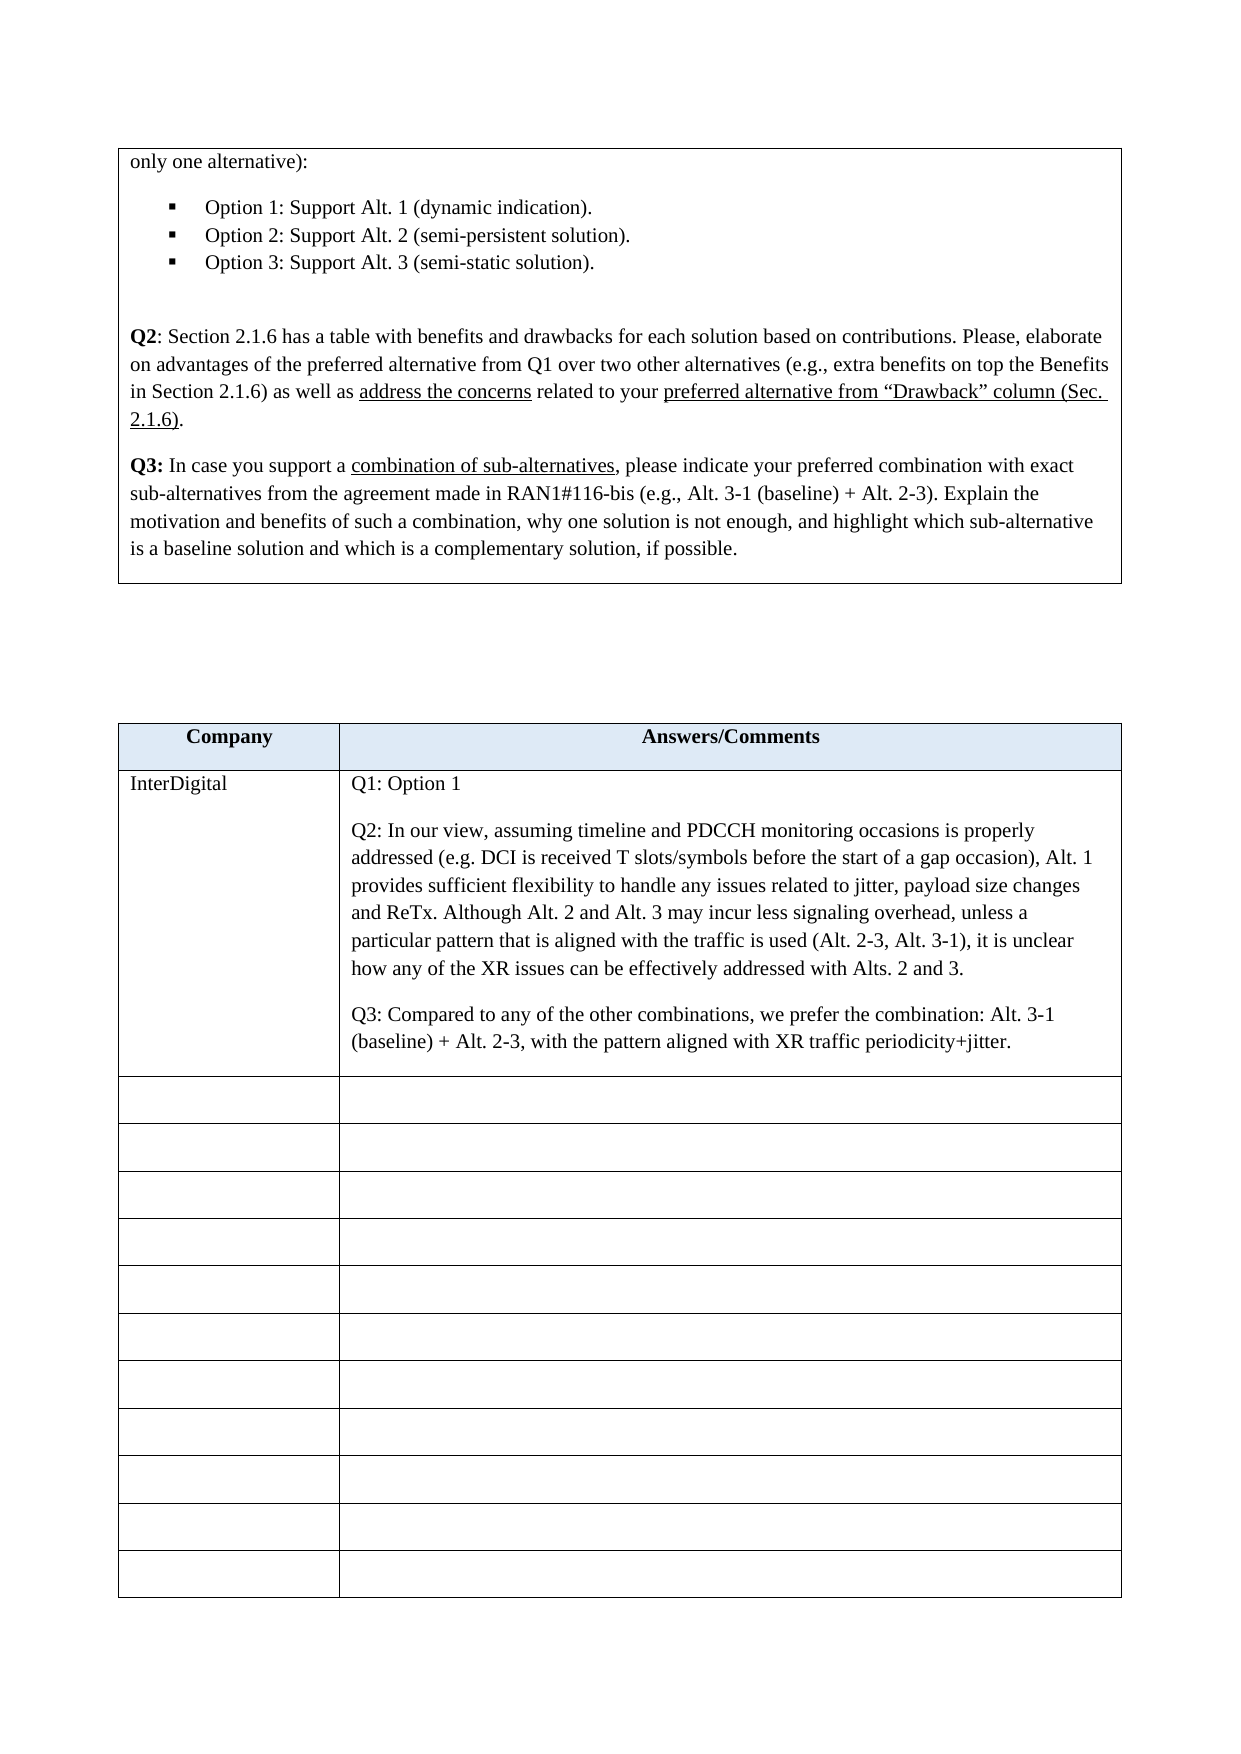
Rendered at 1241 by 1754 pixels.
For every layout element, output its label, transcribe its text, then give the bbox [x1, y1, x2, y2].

table_cell [340, 1456, 1121, 1502]
table_cell [119, 1314, 339, 1360]
table_cell [340, 1409, 1121, 1455]
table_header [119, 149, 1121, 583]
table_cell [119, 1219, 339, 1265]
table_cell [119, 1456, 339, 1502]
table_cell [119, 1172, 339, 1218]
table_cell [119, 1124, 339, 1171]
table_cell [340, 1172, 1121, 1218]
table_cell [340, 1124, 1121, 1171]
table_cell [340, 1314, 1121, 1360]
table_cell [340, 1551, 1121, 1597]
table_header Answers/Comments [340, 724, 1121, 770]
table_cell [340, 1077, 1121, 1123]
table_cell [119, 1504, 339, 1550]
table_cell [119, 1266, 339, 1313]
table_cell InterDigital [119, 771, 339, 1076]
table_cell [340, 1361, 1121, 1408]
table_cell [119, 1361, 339, 1408]
table_cell [340, 1504, 1121, 1550]
table_cell [119, 1551, 339, 1597]
table_cell [340, 1219, 1121, 1265]
table_cell [119, 1077, 339, 1123]
table_cell Q1: Option 1 Q2: In our view, assuming timeline and PDCCH monitoring occasions is properly addressed (e.g. DCI is received T slots/symbols before the start of a gap occasion), Alt. 1 provides sufficient flexibility to handle any issues related to jitter, payload size changes and ReTx. Although Alt. 2 and Alt. 3 may incur less signaling overhead, unless a particular pattern that is aligned with the traffic is used (Alt. 2-3, Alt. 3-1), it is unclear how any of the XR issues can be effectively addressed with Alts. 2 and 3. Q3: Compared to any of the other combinations, we prefer the combination: Alt. 3-1 (baseline) + Alt. 2-3, with the pattern aligned with XR traffic periodicity+jitter. [340, 771, 1121, 1076]
table_header Company [119, 724, 339, 770]
table_cell [119, 1409, 339, 1455]
table_cell [340, 1266, 1121, 1313]
